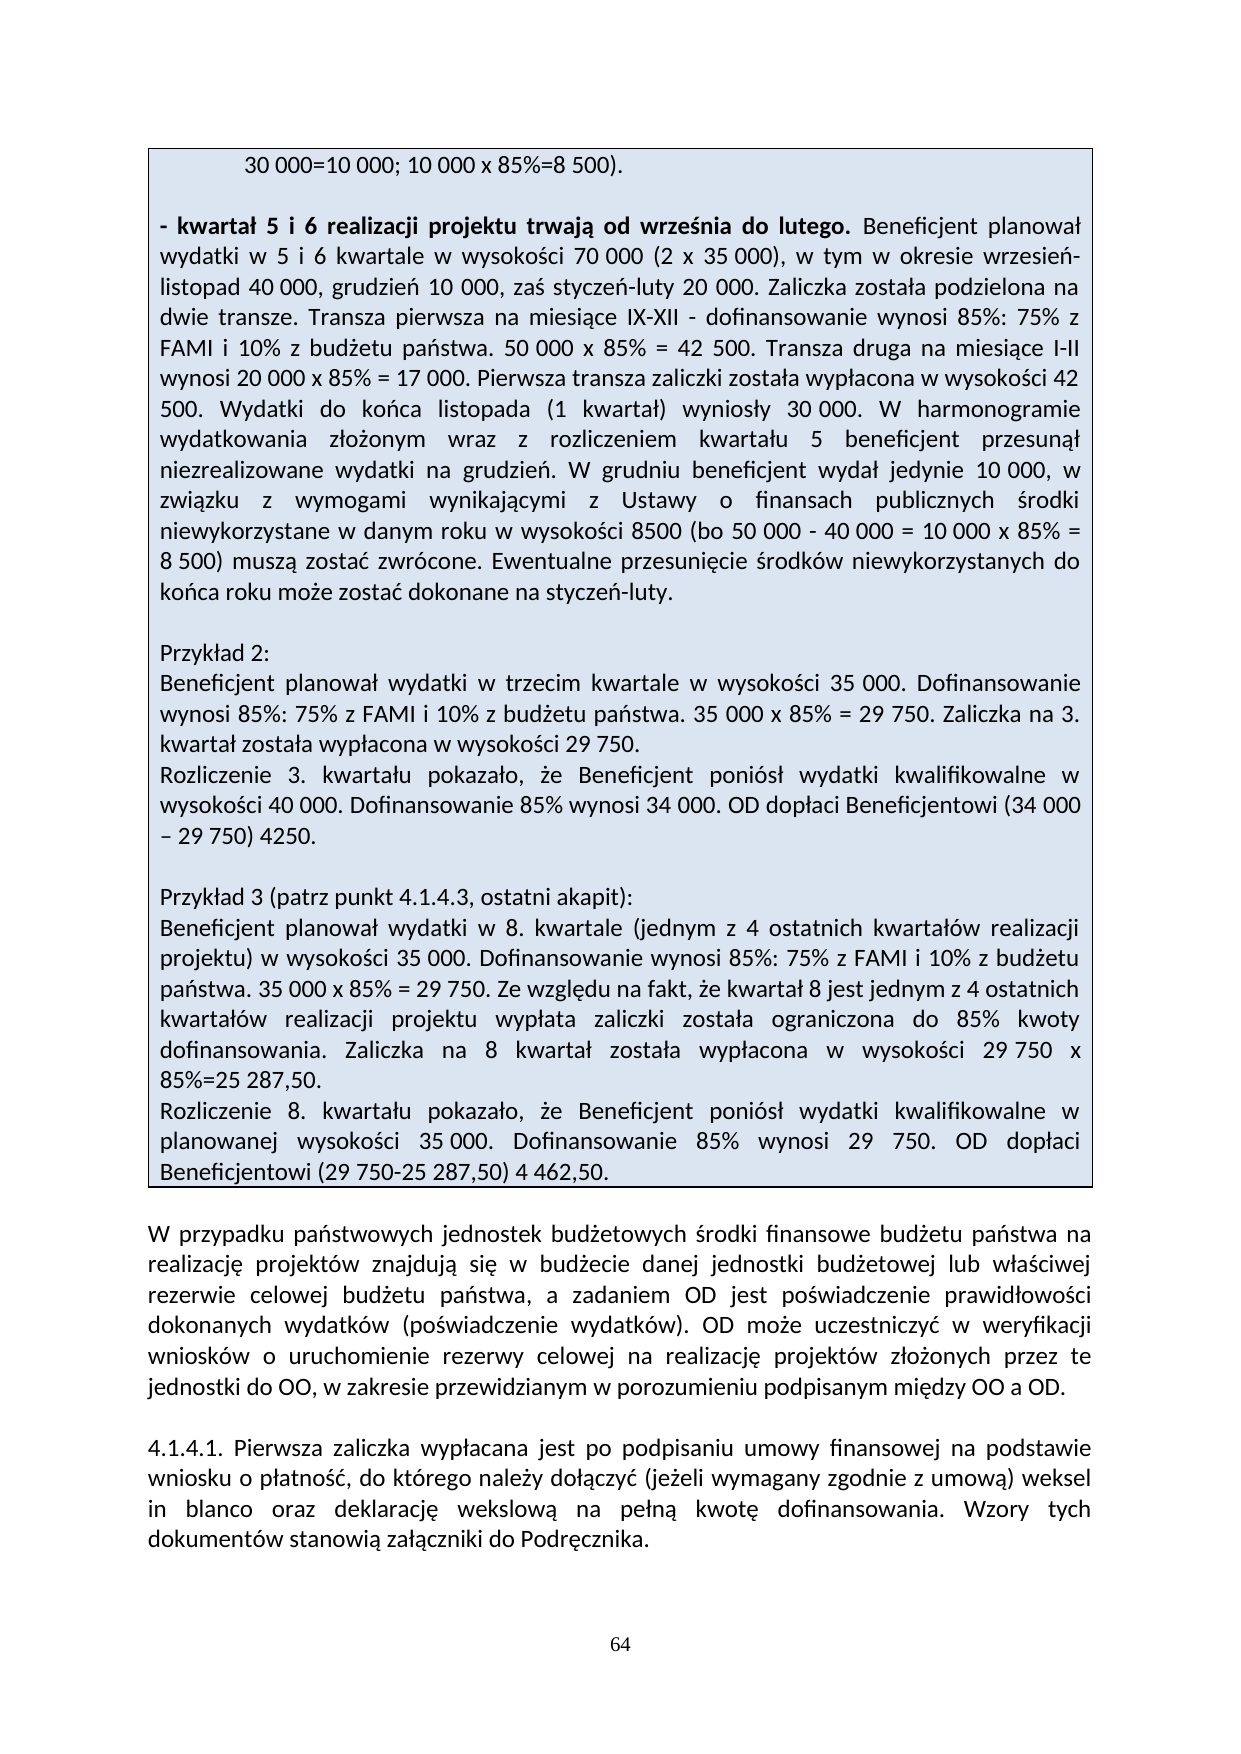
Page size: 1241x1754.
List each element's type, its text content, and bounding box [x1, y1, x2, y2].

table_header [149, 149, 1092, 1186]
text 4.1.4.1. Pierwsza zaliczka wypłacana jest po podpisaniu umowy finansowej na podstawie wniosku o płatność, do którego należy dołączyć (jeżeli wymagany zgodnie z umową) weksel in blanco oraz deklarację wekslową na pełną kwotę dofinansowania. Wzory tych dokumentów stanowią załączniki do Podręcznika. [148, 1432, 1093, 1554]
text W przypadku państwowych jednostek budżetowych środki finansowe budżetu państwa na realizację projektów znajdują się w budżecie danej jednostki budżetowej lub właściwej rezerwie celowej budżetu państwa, a zadaniem OD jest poświadczenie prawidłowości dokonanych wydatków (poświadczenie wydatków). OD może uczestniczyć w weryfikacji wniosków o uruchomienie rezerwy celowej na realizację projektów złożonych przez te jednostki do OO, w zakresie przewidzianym w porozumieniu podpisanym między OO a OD. [148, 1218, 1093, 1401]
